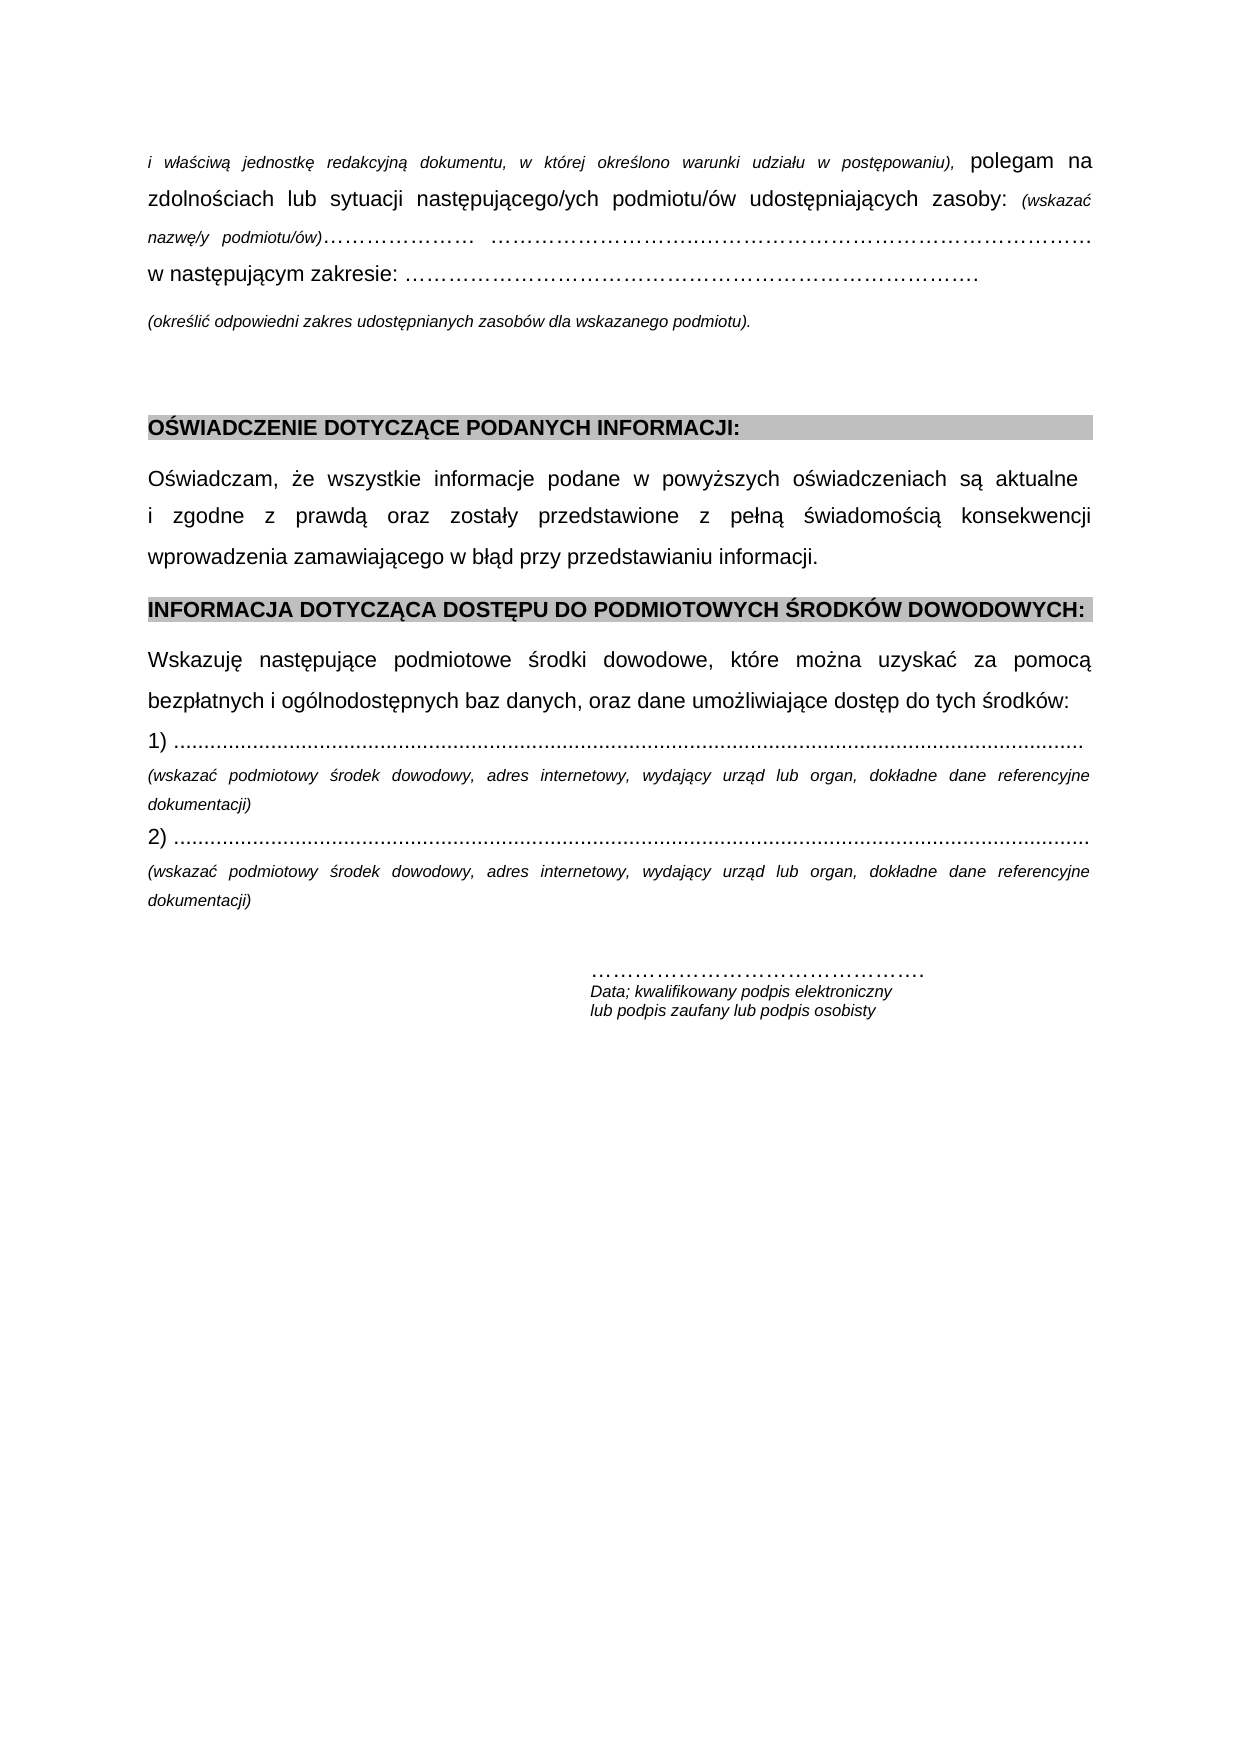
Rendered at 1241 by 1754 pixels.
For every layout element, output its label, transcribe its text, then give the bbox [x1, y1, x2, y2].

text (wskazać podmiotowy środek dowodowy, adres internetowy, wydający urząd lub organ, dokładne dane referencyjne dokumentacji) [148, 766, 1093, 814]
text (wskazać podmiotowy środek dowodowy, adres internetowy, wydający urząd lub organ, dokładne dane referencyjne dokumentacji) [148, 862, 1093, 909]
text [148, 148, 1093, 286]
text INFORMACJA DOTYCZĄCA DOSTĘPU DO PODMIOTOWYCH ŚRODKÓW DOWODOWYCH: [148, 597, 1093, 622]
text 1) ...................................................................................................................................................... [148, 728, 1093, 754]
text OŚWIADCZENIE DOTYCZĄCE PODANYCH INFORMACJI: [148, 415, 1093, 440]
text Oświadczam, że wszystkie informacje podane w powyższych oświadczeniach są aktualne i zgodne z prawdą oraz zostały przedstawione z pełną świadomością konsekwencji wprowadzenia zamawiającego w błąd przy przedstawianiu informacji. [148, 466, 1093, 571]
text Data; kwalifikowany podpis elektroniczny [148, 982, 1093, 1001]
text 2) ....................................................................................................................................................... [148, 824, 1093, 849]
text Wskazuję następujące podmiotowe środki dowodowe, które można uzyskać za pomocą bezpłatnych i ogólnodostępnych baz danych, oraz dane umożliwiające dostęp do tych środków: [148, 647, 1093, 714]
text ………………………………………. [148, 957, 1093, 982]
text lub podpis zaufany lub podpis osobisty [516, 1001, 1093, 1020]
text (określić odpowiedni zakres udostępnianych zasobów dla wskazanego podmiotu). [148, 311, 1093, 331]
